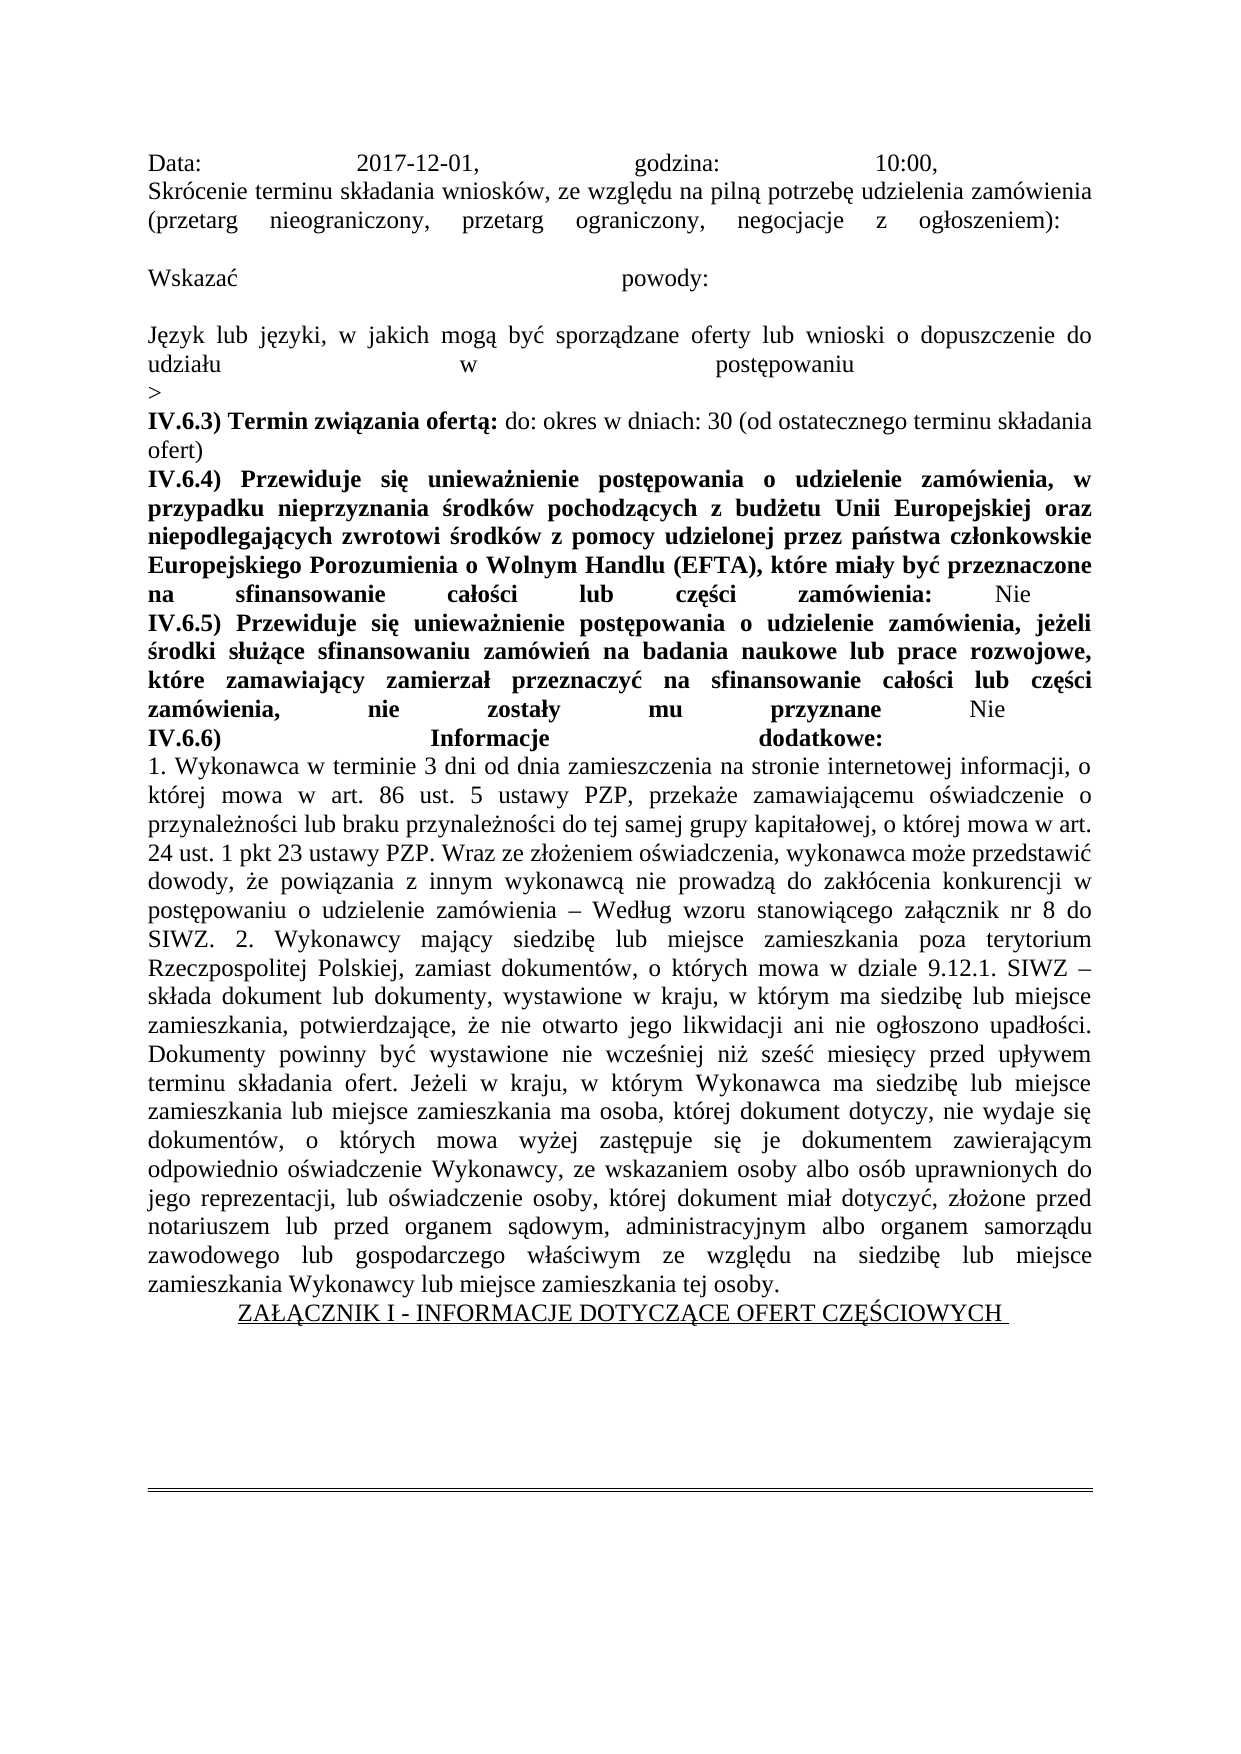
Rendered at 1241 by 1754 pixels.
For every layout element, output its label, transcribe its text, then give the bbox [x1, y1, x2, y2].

text ZAŁĄCZNIK I - INFORMACJE DOTYCZĄCE OFERT CZĘŚCIOWYCH [148, 1298, 1093, 1326]
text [148, 148, 1093, 1298]
